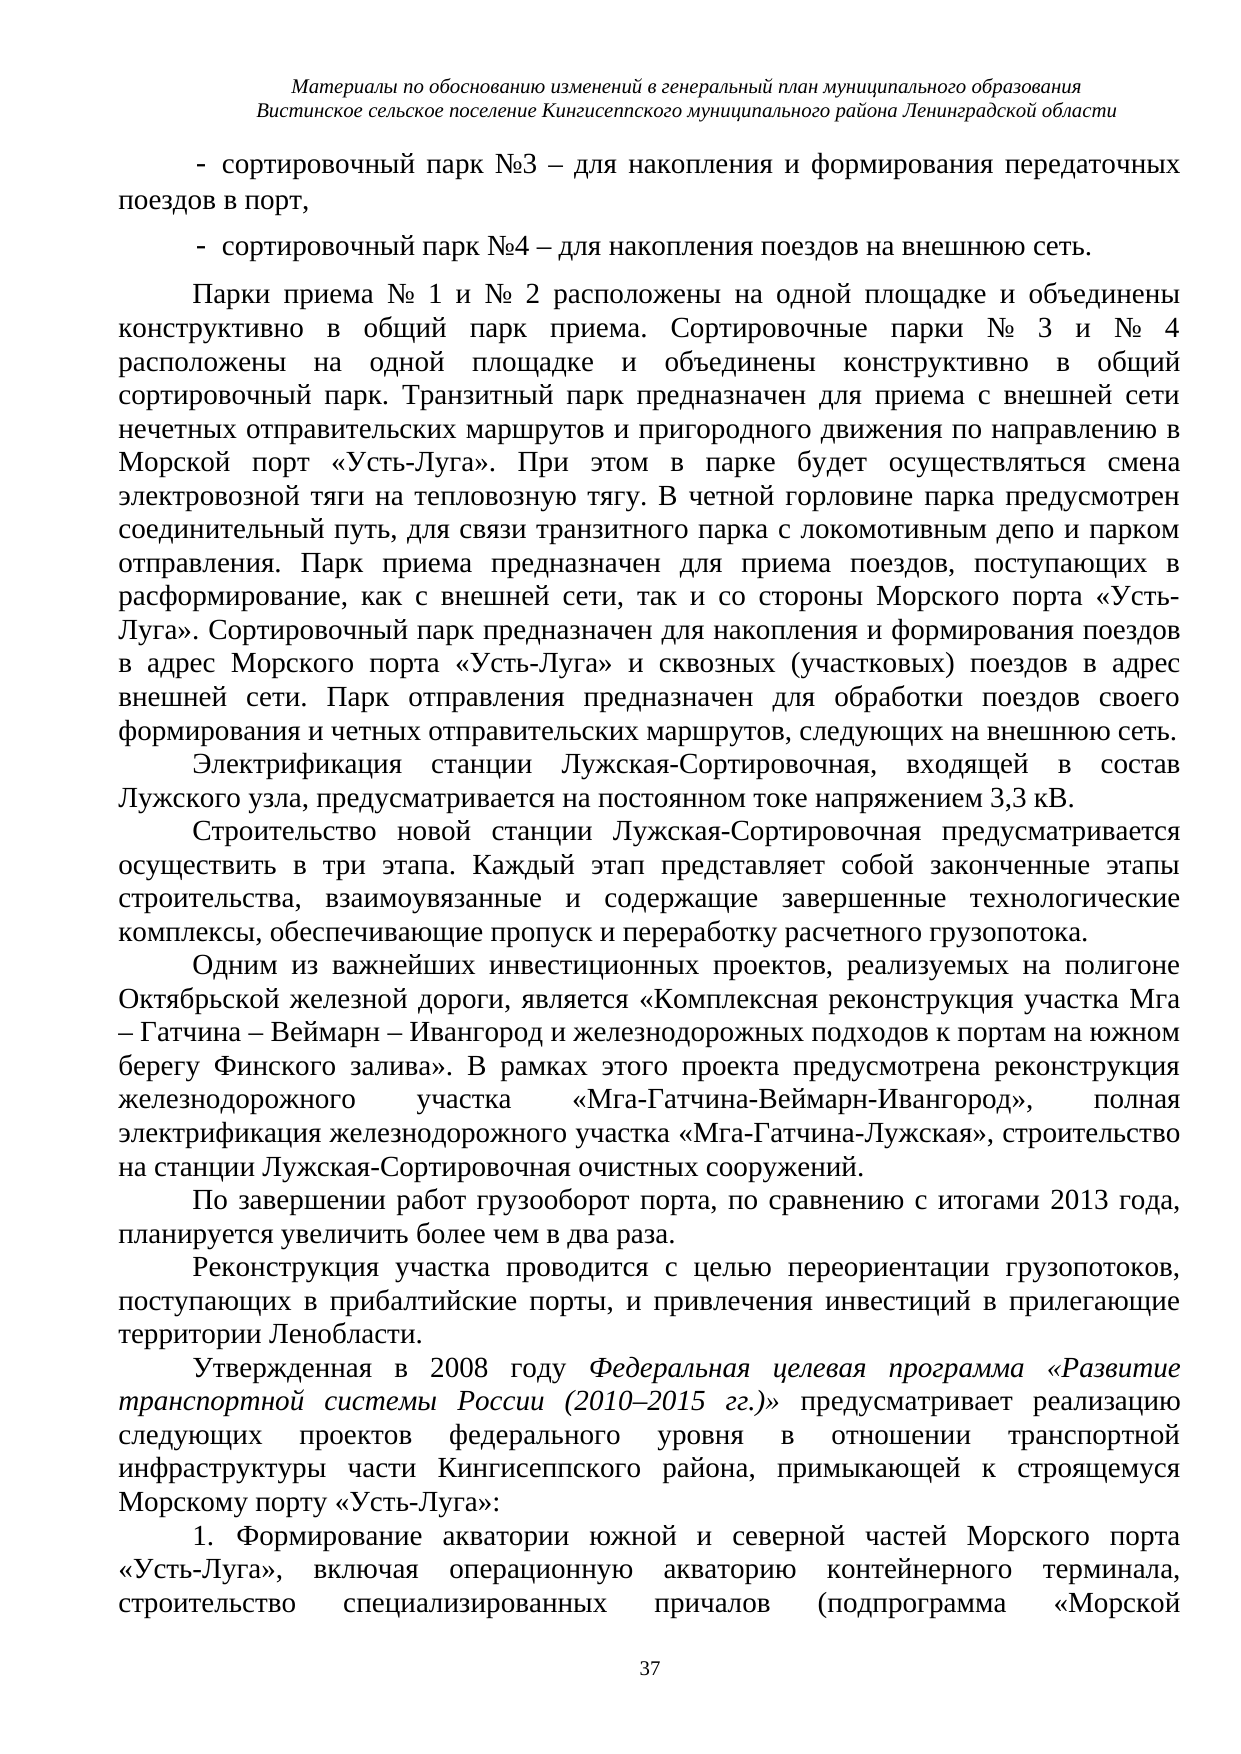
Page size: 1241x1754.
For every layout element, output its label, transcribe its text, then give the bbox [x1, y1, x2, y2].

text Реконструкция участка проводится с целью переориентации грузопотоков, поступающих в прибалтийские порты, и привлечения инвестиций в прилегающие территории Ленобласти. [118, 1249, 1181, 1350]
text По завершении работ грузооборот порта, по сравнению с итогами 2013 года, планируется увеличить более чем в два раза. [118, 1182, 1181, 1249]
text Одним из важнейших инвестиционных проектов, реализуемых на полигоне Октябрьской железной дороги, является «Комплексная реконструкция участка Мга – Гатчина – Веймарн – Ивангород и железнодорожных подходов к портам на южном берегу Финского залива». В рамках этого проекта предусмотрена реконструкция железнодорожного участка «Мга-Гатчина-Веймарн-Ивангород», полная электрификация железнодорожного участка «Мга-Гатчина-Лужская», строительство на станции Лужская-Сортировочная очистных сооружений. [118, 947, 1181, 1182]
text Утвержденная в 2008 году Федеральная целевая программа «Развитие транспортной системы России (2010–2015 гг.)» предусматривает реализацию следующих проектов федерального уровня в отношении транспортной инфраструктуры части Кингисеппского района, примыкающей к строящемуся Морскому порту «Усть-Луга»: [118, 1350, 1181, 1518]
list сортировочный парк №4 – для накопления поездов на внешнюю сеть. [118, 228, 1181, 264]
text Парки приема № 1 и № 2 расположены на одной площадке и объединены конструктивно в общий парк приема. Сортировочные парки № 3 и № 4 расположены на одной площадке и объединены конструктивно в общий сортировочный парк. Транзитный парк предназначен для приема с внешней сети нечетных отправительских маршрутов и пригородного движения по направлению в Морской порт «Усть-Луга». При этом в парке будет осуществляться смена электровозной тяги на тепловозную тягу. В четной горловине парка предусмотрен соединительный путь, для связи транзитного парка с локомотивным депо и парком отправления. Парк приема предназначен для приема поездов, поступающих в расформирование, как с внешней сети, так и со стороны Морского порта «Усть-Луга». Сортировочный парк предназначен для накопления и формирования поездов в адрес Морского порта «Усть-Луга» и сквозных (участковых) поездов в адрес внешней сети. Парк отправления предназначен для обработки поездов своего формирования и четных отправительских маршрутов, следующих на внешнюю сеть. [118, 277, 1181, 746]
text Строительство новой станции Лужская-Сортировочная предусматривается осуществить в три этапа. Каждый этап представляет собой законченные этапы строительства, взаимоувязанные и содержащие завершенные технологические комплексы, обеспечивающие пропуск и переработку расчетного грузопотока. [118, 813, 1181, 947]
text Электрификация станции Лужская-Сортировочная, входящей в состав Лужского узла, предусматривается на постоянном токе напряжением 3,3 кВ. [118, 746, 1181, 813]
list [118, 1518, 1181, 1618]
list сортировочный парк №3 – для накопления и формирования передаточных поездов в порт, [118, 146, 1181, 216]
